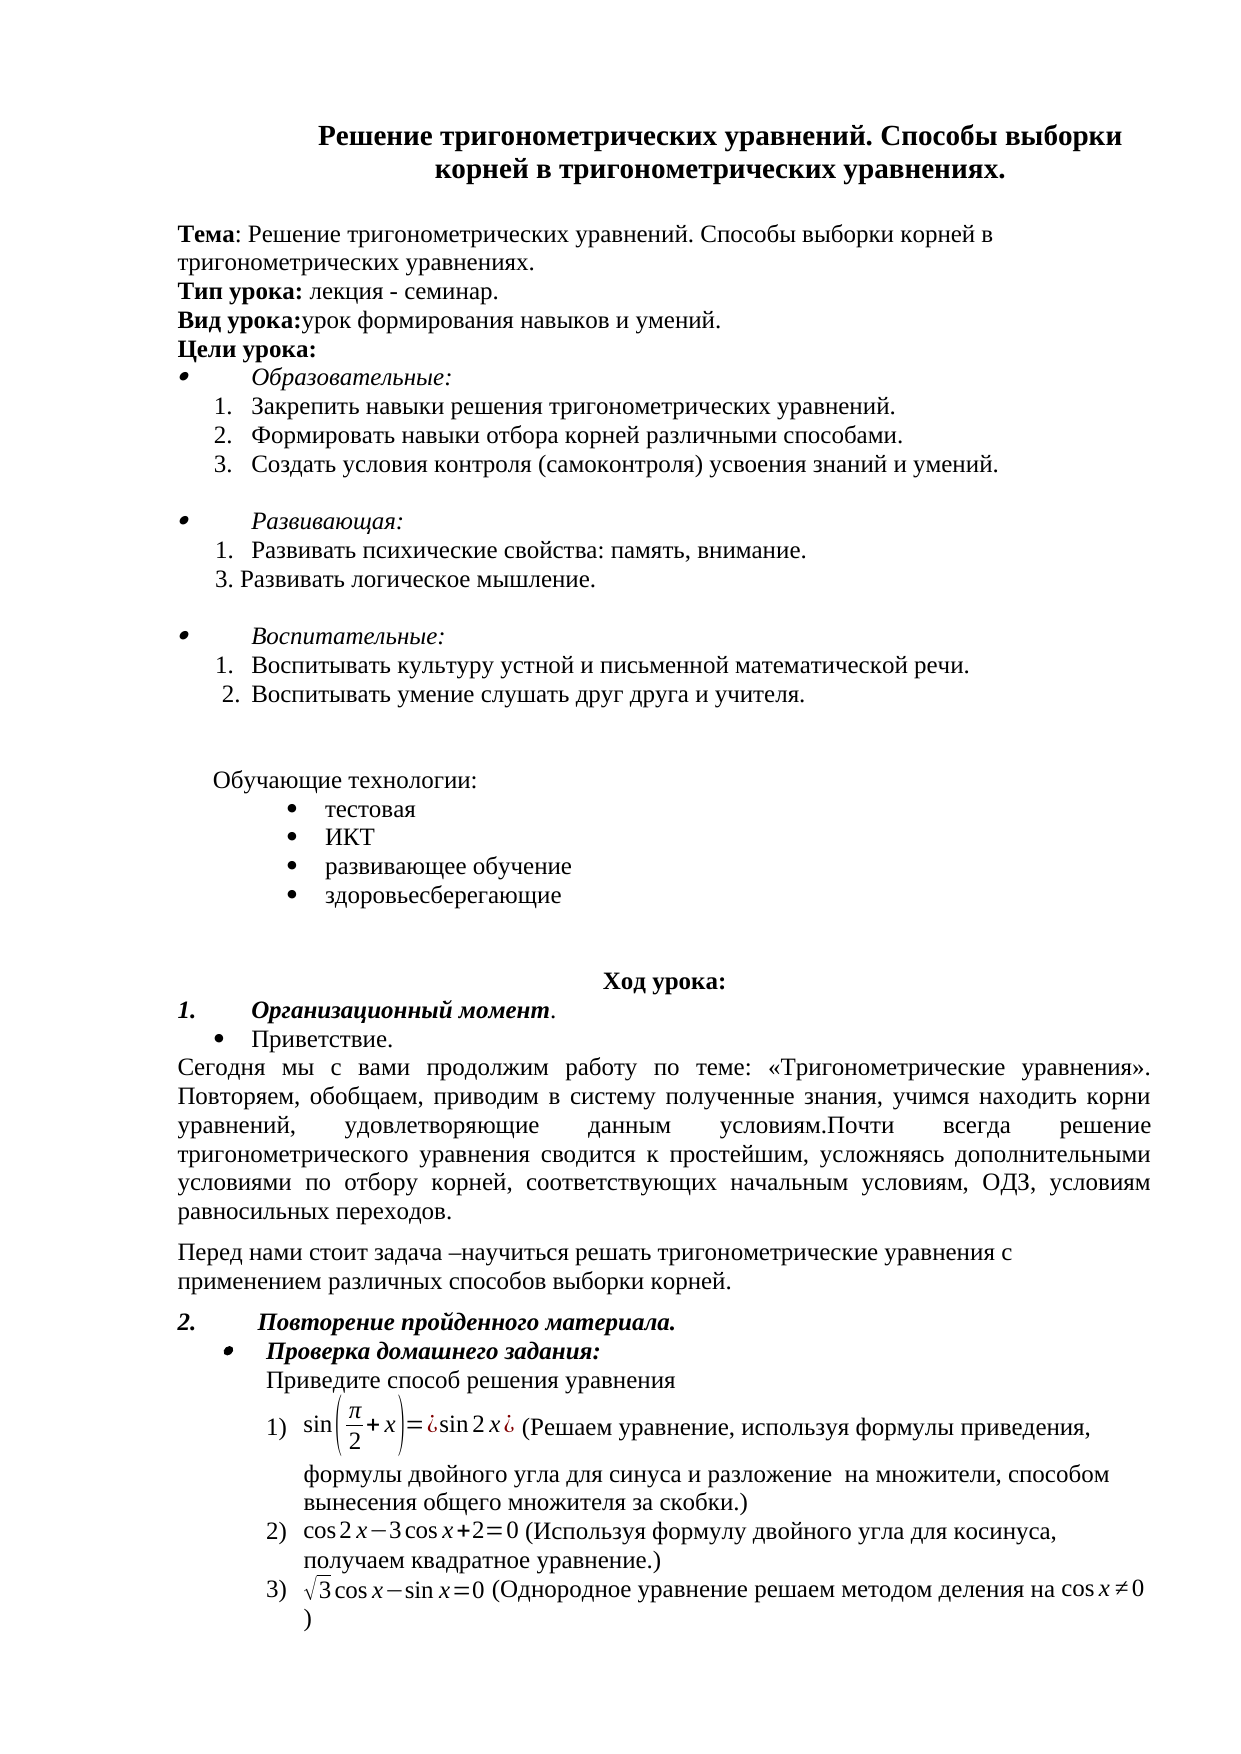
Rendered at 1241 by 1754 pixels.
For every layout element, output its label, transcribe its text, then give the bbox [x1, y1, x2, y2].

list Развивающая: [177, 506, 1152, 535]
text Обучающие технологии: [213, 765, 1152, 794]
list Проверка домашнего задания: [222, 1336, 1152, 1365]
list тестовая [252, 794, 1152, 822]
text Цели урока: [177, 334, 1152, 362]
list Формировать навыки отбора корней различными способами. [214, 420, 1152, 449]
list Организационный момент. [177, 995, 1152, 1024]
list Воспитательные: [177, 621, 1152, 650]
list Повторение пройденного материала. [177, 1307, 1152, 1336]
text Вид урока:урок формирования навыков и умений. [177, 305, 1152, 334]
list (Решаем уравнение, используя формулы приведения, формулы двойного угла для синуса и разложение на множители, способом вынесения общего множителя за скобки.) [266, 1394, 1152, 1516]
list Воспитывать умение слушать друг друга и учителя. [222, 679, 1152, 707]
list Образовательные: [177, 362, 1152, 391]
text Тип урока: лекция - семинар. [177, 276, 1152, 305]
text Перед нами стоит задача –научиться решать тригонометрические уравнения с применением различных способов выборки корней. [177, 1237, 1152, 1295]
list (Используя формулу двойного угла для косинуса, получаем квадратное уравнение.) [266, 1516, 1152, 1574]
text Тема: Решение тригонометрических уравнений. Способы выборки корней в тригонометрических уравнениях. [177, 219, 1152, 276]
list Создать условия контроля (самоконтроля) усвоения знаний и умений. [214, 449, 1152, 477]
list Приведите способ решения уравнения [266, 1365, 1152, 1394]
list Воспитывать культуру устной и письменной математической речи. [215, 650, 1152, 679]
list здоровьесберегающие [252, 880, 1152, 909]
list развивающее обучение [252, 851, 1152, 880]
list Закрепить навыки решения тригонометрических уравнений. [214, 391, 1152, 420]
list 3. Развивать логическое мышление. [215, 564, 1152, 592]
text Решение тригонометрических уравнений. Способы выборки корней в тригонометрических уравнениях. [289, 118, 1152, 185]
text Сегодня мы с вами продолжим работу по теме: «Тригонометрические уравнения». Повторяем, обобщаем, приводим в систему полученные знания, учимся находить корни уравнений, удовлетворяющие данным условиям.Почти всегда решение тригонометрического уравнения сводится к простейшим, усложняясь дополнительными условиями по отбору корней, соответствующих начальным условиям, ОДЗ, условиям равносильных переходов. [177, 1052, 1152, 1225]
list Ход урока: [177, 966, 1152, 995]
list ИКТ [252, 822, 1152, 851]
list Приветствие. [214, 1024, 1152, 1052]
list (Однородное уравнение решаем методом деления на ) [266, 1574, 1152, 1632]
list Развивать психические свойства: память, внимание. [215, 535, 1152, 564]
